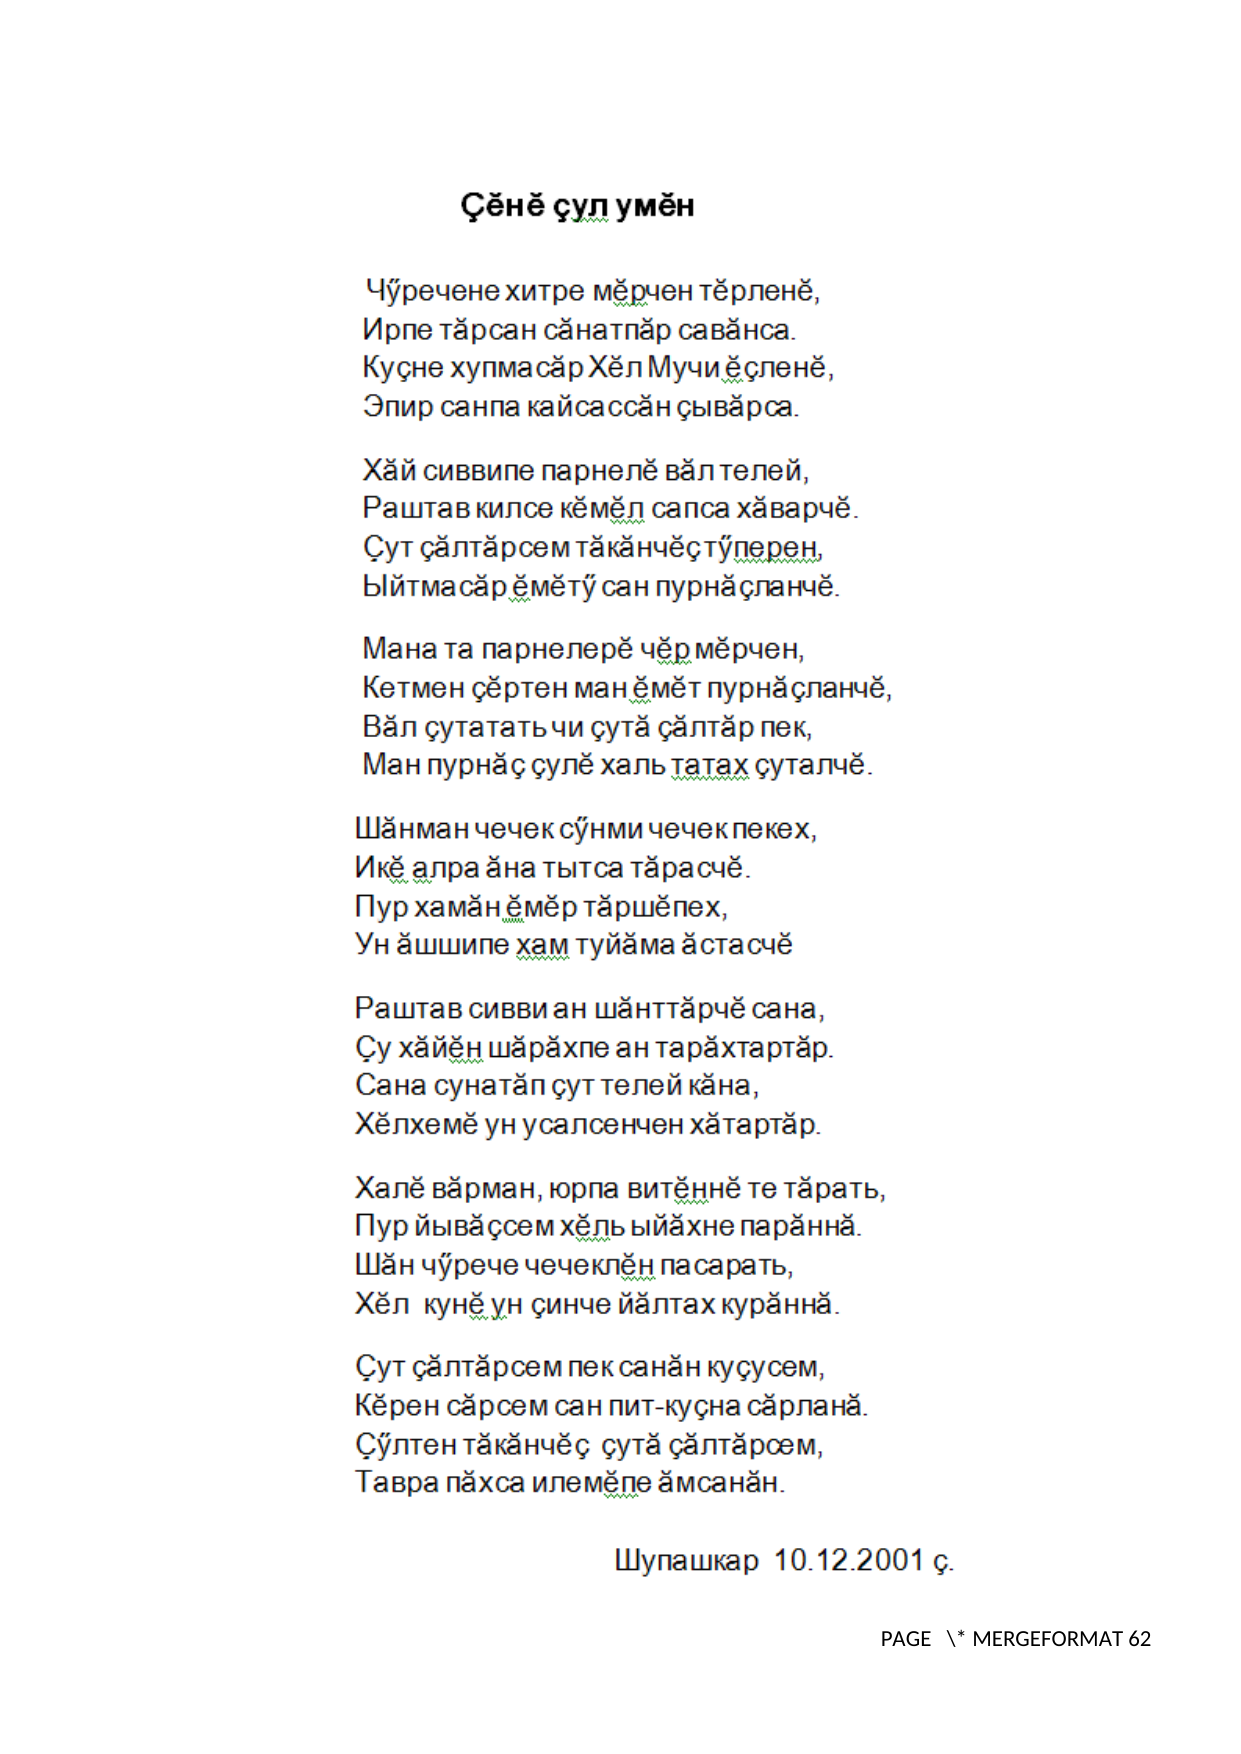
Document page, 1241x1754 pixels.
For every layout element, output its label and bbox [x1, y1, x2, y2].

picture [177, 185, 960, 1583]
